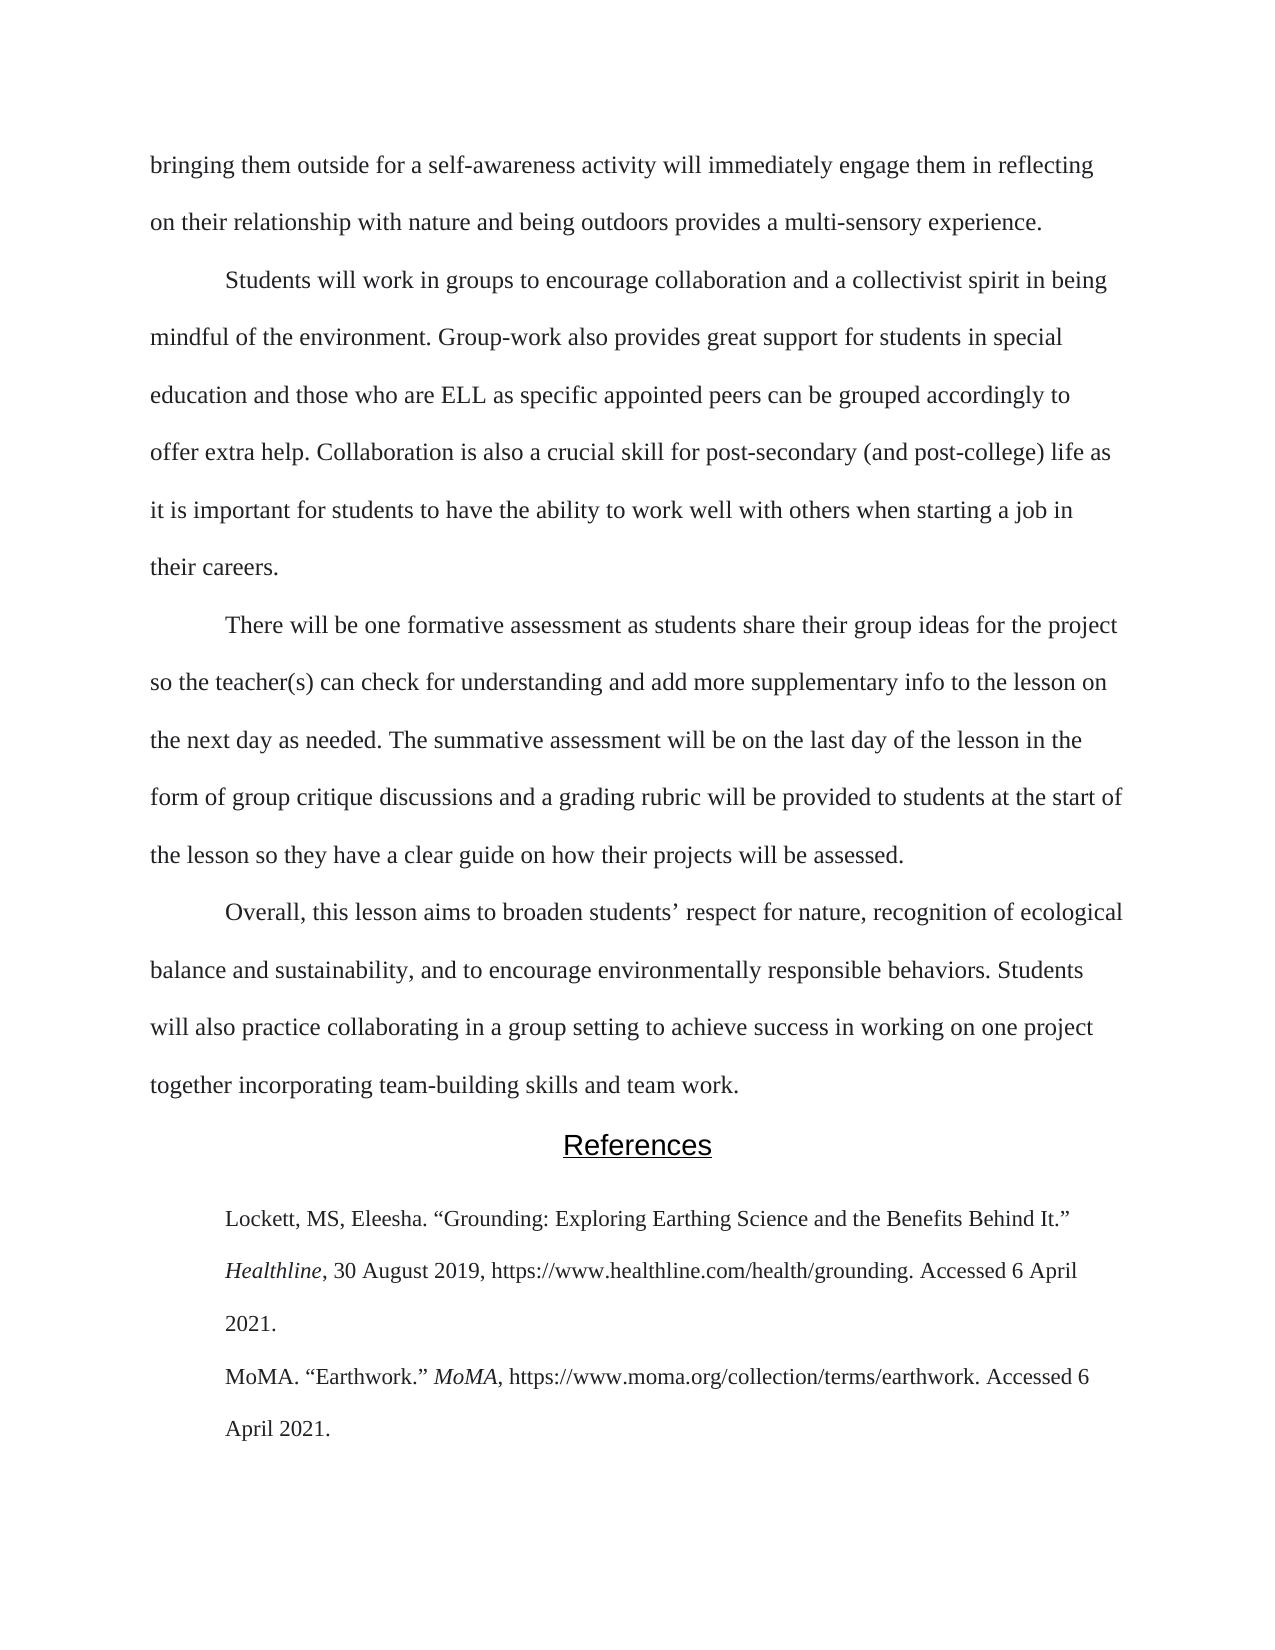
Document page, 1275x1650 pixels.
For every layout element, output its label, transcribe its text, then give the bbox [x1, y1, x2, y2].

text MoMA. “Earthwork.” MoMA, https://www.moma.org/collection/terms/earthwork. Accessed 6 April 2021. [225, 1363, 1125, 1442]
text Overall, this lesson aims to broaden students’ respect for nature, recognition of ecological balance and sustainability, and to encourage environmentally responsible behaviors. Students will also practice collaborating in a group setting to achieve success in working on one project together incorporating team-building skills and team work. [150, 897, 1125, 1099]
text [150, 150, 1125, 236]
text Lockett, MS, Eleesha. “Grounding: Exploring Earthing Science and the Benefits Behind It.” Healthline, 30 August 2019, https://www.healthline.com/health/grounding. Accessed 6 April 2021. [225, 1204, 1125, 1336]
text There will be one formative assessment as students share their group ideas for the project so the teacher(s) can check for understanding and add more supplementary info to the lesson on the next day as needed. The summative assessment will be on the last day of the lesson in the form of group critique discussions and a grading rubric will be provided to students at the start of the lesson so they have a clear guide on how their projects will be assessed. [150, 610, 1125, 869]
text Students will work in groups to encourage collaboration and a collectivist spirit in being mindful of the environment. Group-work also provides great support for students in special education and those who are ELL as specific appointed peers can be grouped accordingly to offer extra help. Collaboration is also a crucial skill for post-secondary (and post-college) life as it is important for students to have the ability to work well with others when starting a job in their careers. [150, 265, 1125, 581]
text References [150, 1127, 1125, 1161]
